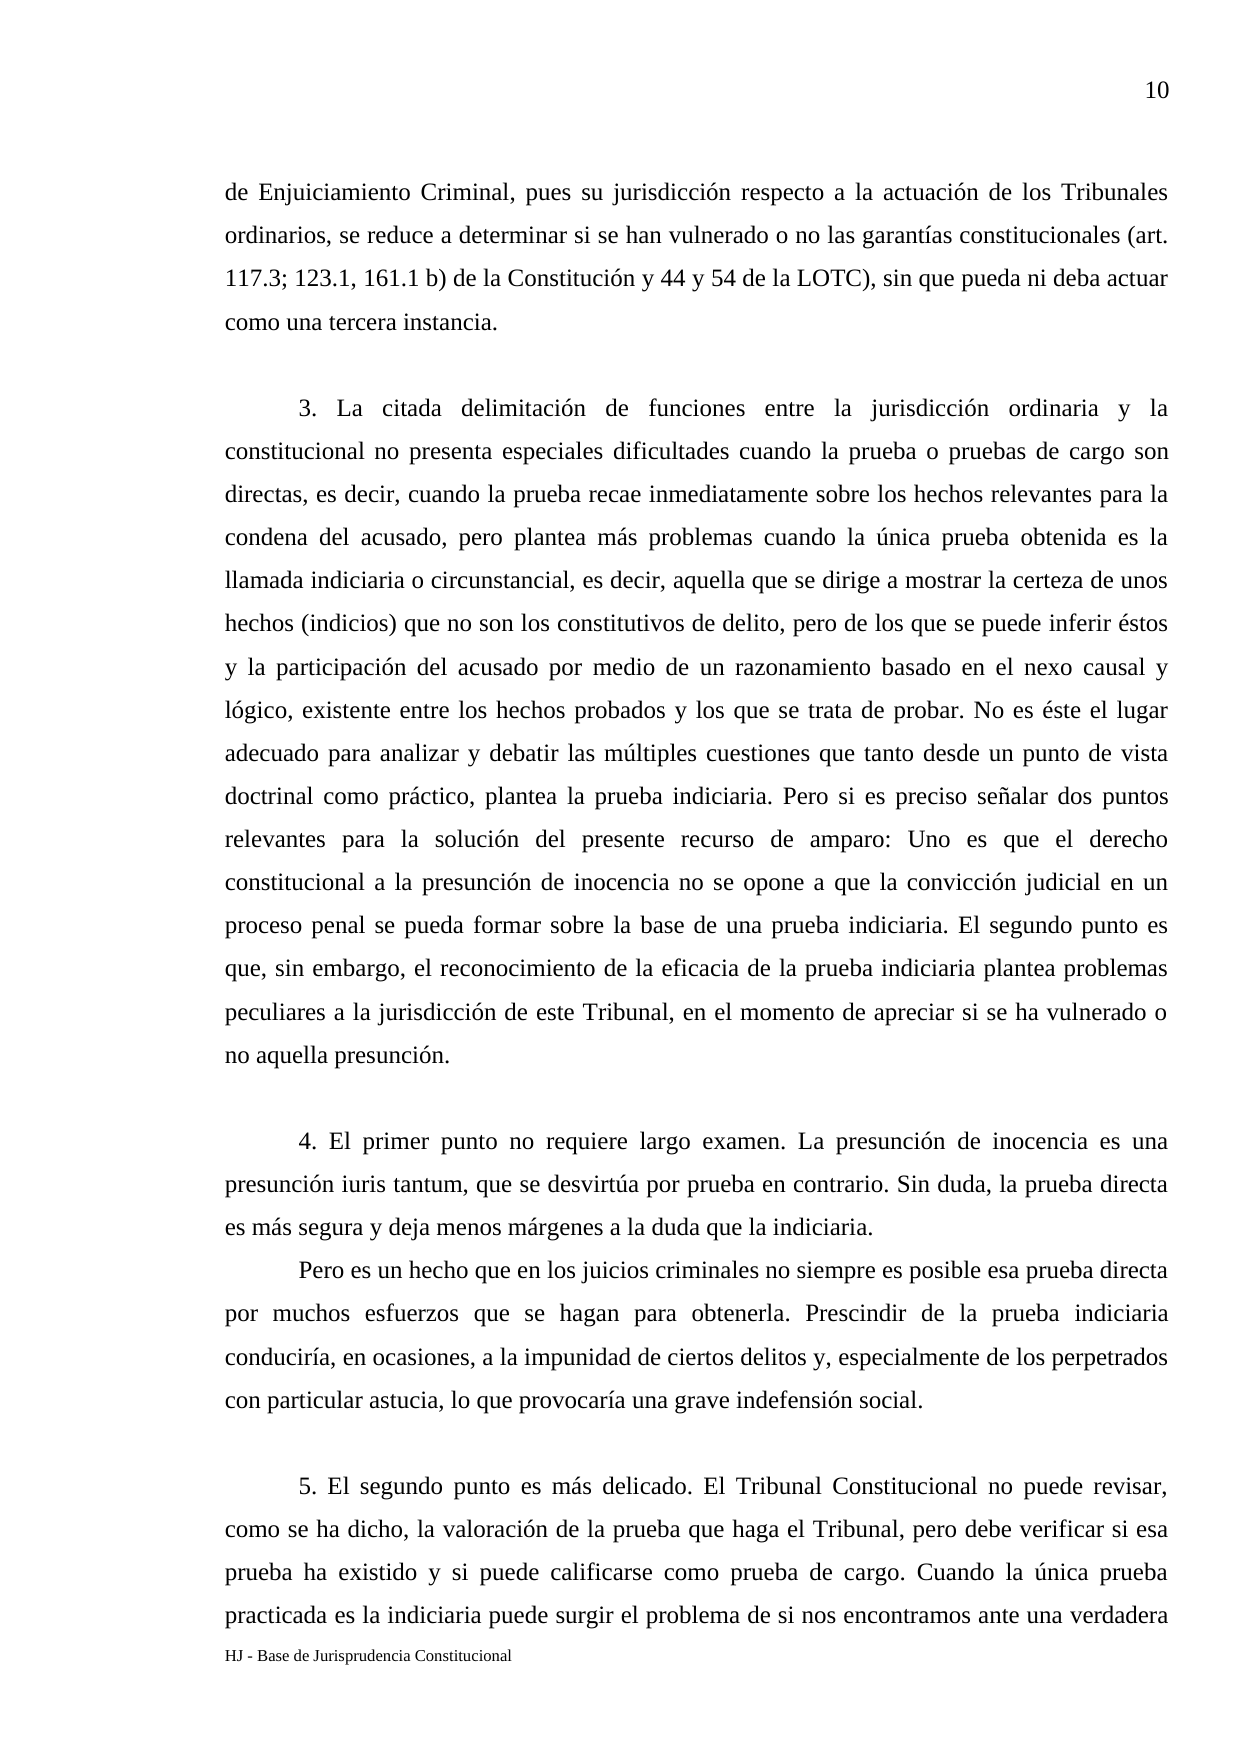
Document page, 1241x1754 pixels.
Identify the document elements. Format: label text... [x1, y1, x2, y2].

text Pero es un hecho que en los juicios criminales no siempre es posible esa prueba directa por muchos esfuerzos que se hagan para obtenerla. Prescindir de la prueba indiciaria conduciría, en ocasiones, a la impunidad de ciertos delitos y, especialmente de los perpetrados con particular astucia, lo que provocaría una grave indefensión social. [224, 1255, 1169, 1413]
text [224, 1471, 1169, 1629]
text 4. El primer punto no requiere largo examen. La presunción de inocencia es una presunción iuris tantum, que se desvirtúa por prueba en contrario. Sin duda, la prueba directa es más segura y deja menos márgenes a la duda que la indiciaria. [224, 1126, 1169, 1241]
text 3. La citada delimitación de funciones entre la jurisdicción ordinaria y la constitucional no presenta especiales dificultades cuando la prueba o pruebas de cargo son directas, es decir, cuando la prueba recae inmediatamente sobre los hechos relevantes para la condena del acusado, pero plantea más problemas cuando la única prueba obtenida es la llamada indiciaria o circunstancial, es decir, aquella que se dirige a mostrar la certeza de unos hechos (indicios) que no son los constitutivos de delito, pero de los que se puede inferir éstos y la participación del acusado por medio de un razonamiento basado en el nexo causal y lógico, existente entre los hechos probados y los que se trata de probar. No es éste el lugar adecuado para analizar y debatir las múltiples cuestiones que tanto desde un punto de vista doctrinal como práctico, plantea la prueba indiciaria. Pero si es preciso señalar dos puntos relevantes para la solución del presente recurso de amparo: Uno es que el derecho constitucional a la presunción de inocencia no se opone a que la convicción judicial en un proceso penal se pueda formar sobre la base de una prueba indiciaria. El segundo punto es que, sin embargo, el reconocimiento de la eficacia de la prueba indiciaria plantea problemas peculiares a la jurisdicción de este Tribunal, en el momento de apreciar si se ha vulnerado o no aquella presunción. [224, 393, 1169, 1068]
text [224, 177, 1169, 335]
